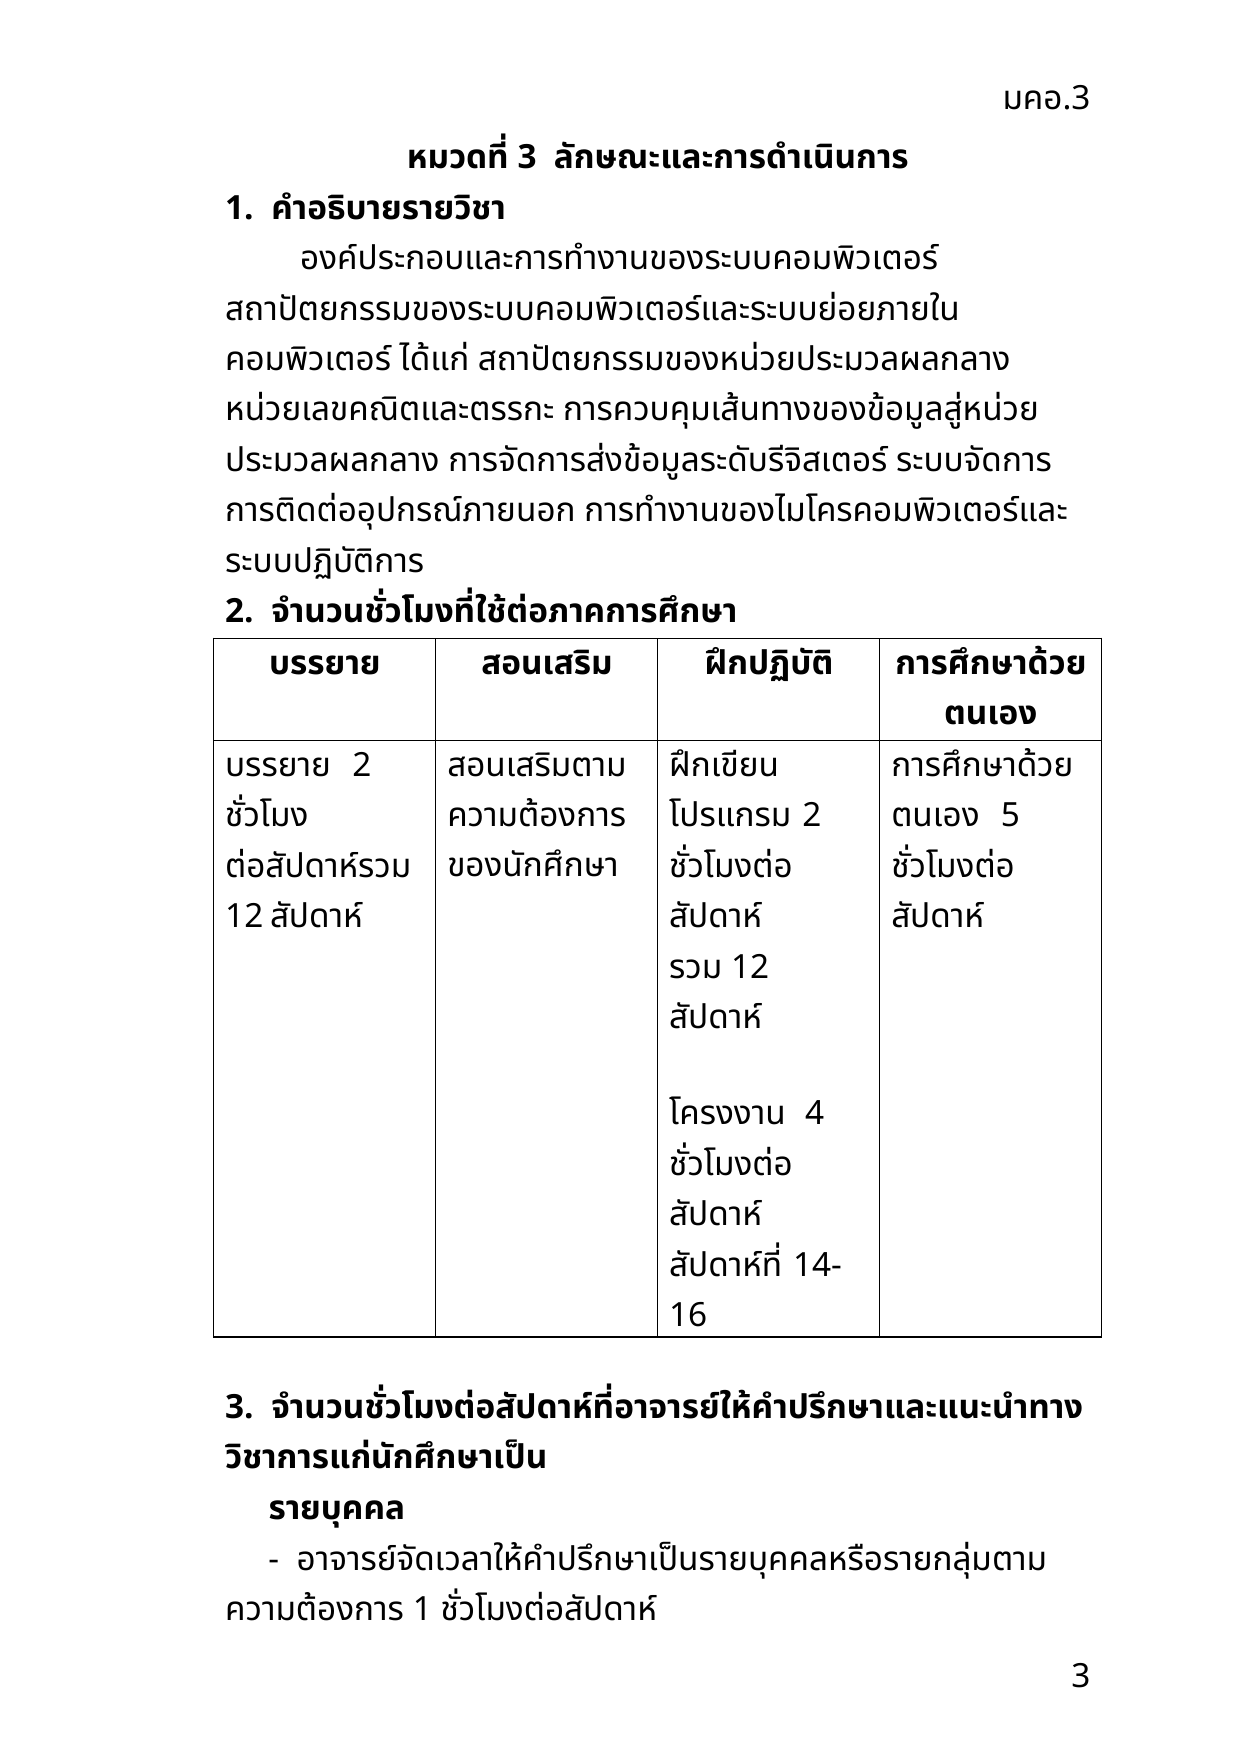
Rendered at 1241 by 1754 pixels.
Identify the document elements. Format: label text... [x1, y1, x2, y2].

text องค์ประกอบและการทำงานของระบบคอมพิวเตอร์ สถาปัตยกรรมของระบบคอมพิวเตอร์และระบบย่อยภายในคอมพิวเตอร์ ได้แก่ สถาปัตยกรรมของหน่วยประมวลผลกลาง หน่วยเลขคณิตและตรรกะ การควบคุมเส้นทางของข้อมูลสู่หน่วยประมวลผลกลาง การจัดการส่งข้อมูลระดับรีจิสเตอร์ ระบบจัดการการติดต่ออุปกรณ์ภายนอก การทำงานของไมโครคอมพิวเตอร์และระบบปฏิบัติการ [225, 234, 1090, 587]
table_header สอนเสริม [436, 639, 657, 739]
text - อาจารย์จัดเวลาให้คำปรึกษาเป็นรายบุคคลหรือรายกลุ่มตามความต้องการ 1 ชั่วโมงต่อสัปดาห์ [225, 1534, 1090, 1636]
text รายบุคคล [225, 1484, 1090, 1534]
table_cell ฝึกเขียนโปรแกรม 2 ชั่วโมงต่อสัปดาห์ รวม 12 สัปดาห์ โครงงาน 4 ชั่วโมงต่อสัปดาห์ สัปดาห์ที่ 14-16 [658, 741, 879, 1336]
table_cell สอนเสริมตามความต้องการของนักศึกษา [436, 741, 657, 1336]
text 2. จำนวนชั่วโมงที่ใช้ต่อภาคการศึกษา [225, 587, 1090, 638]
table_header ฝึกปฏิบัติ [658, 639, 879, 739]
table_cell การศึกษาด้วยตนเอง 5 ชั่วโมงต่อสัปดาห์ [880, 741, 1101, 1336]
table_cell บรรยาย 2 ชั่วโมง ต่อสัปดาห์รวม 12สัปดาห์ [214, 741, 435, 1336]
text หมวดที่ 3 ลักษณะและการดำเนินการ [225, 133, 1090, 183]
text 3. จำนวนชั่วโมงต่อสัปดาห์ที่อาจารย์ให้คำปรึกษาและแนะนำทางวิชาการแก่นักศึกษาเป็น [225, 1383, 1090, 1484]
table_header การศึกษาด้วยตนเอง [880, 639, 1101, 739]
text 1. คำอธิบายรายวิชา [225, 183, 1090, 234]
table_header บรรยาย [214, 639, 435, 739]
